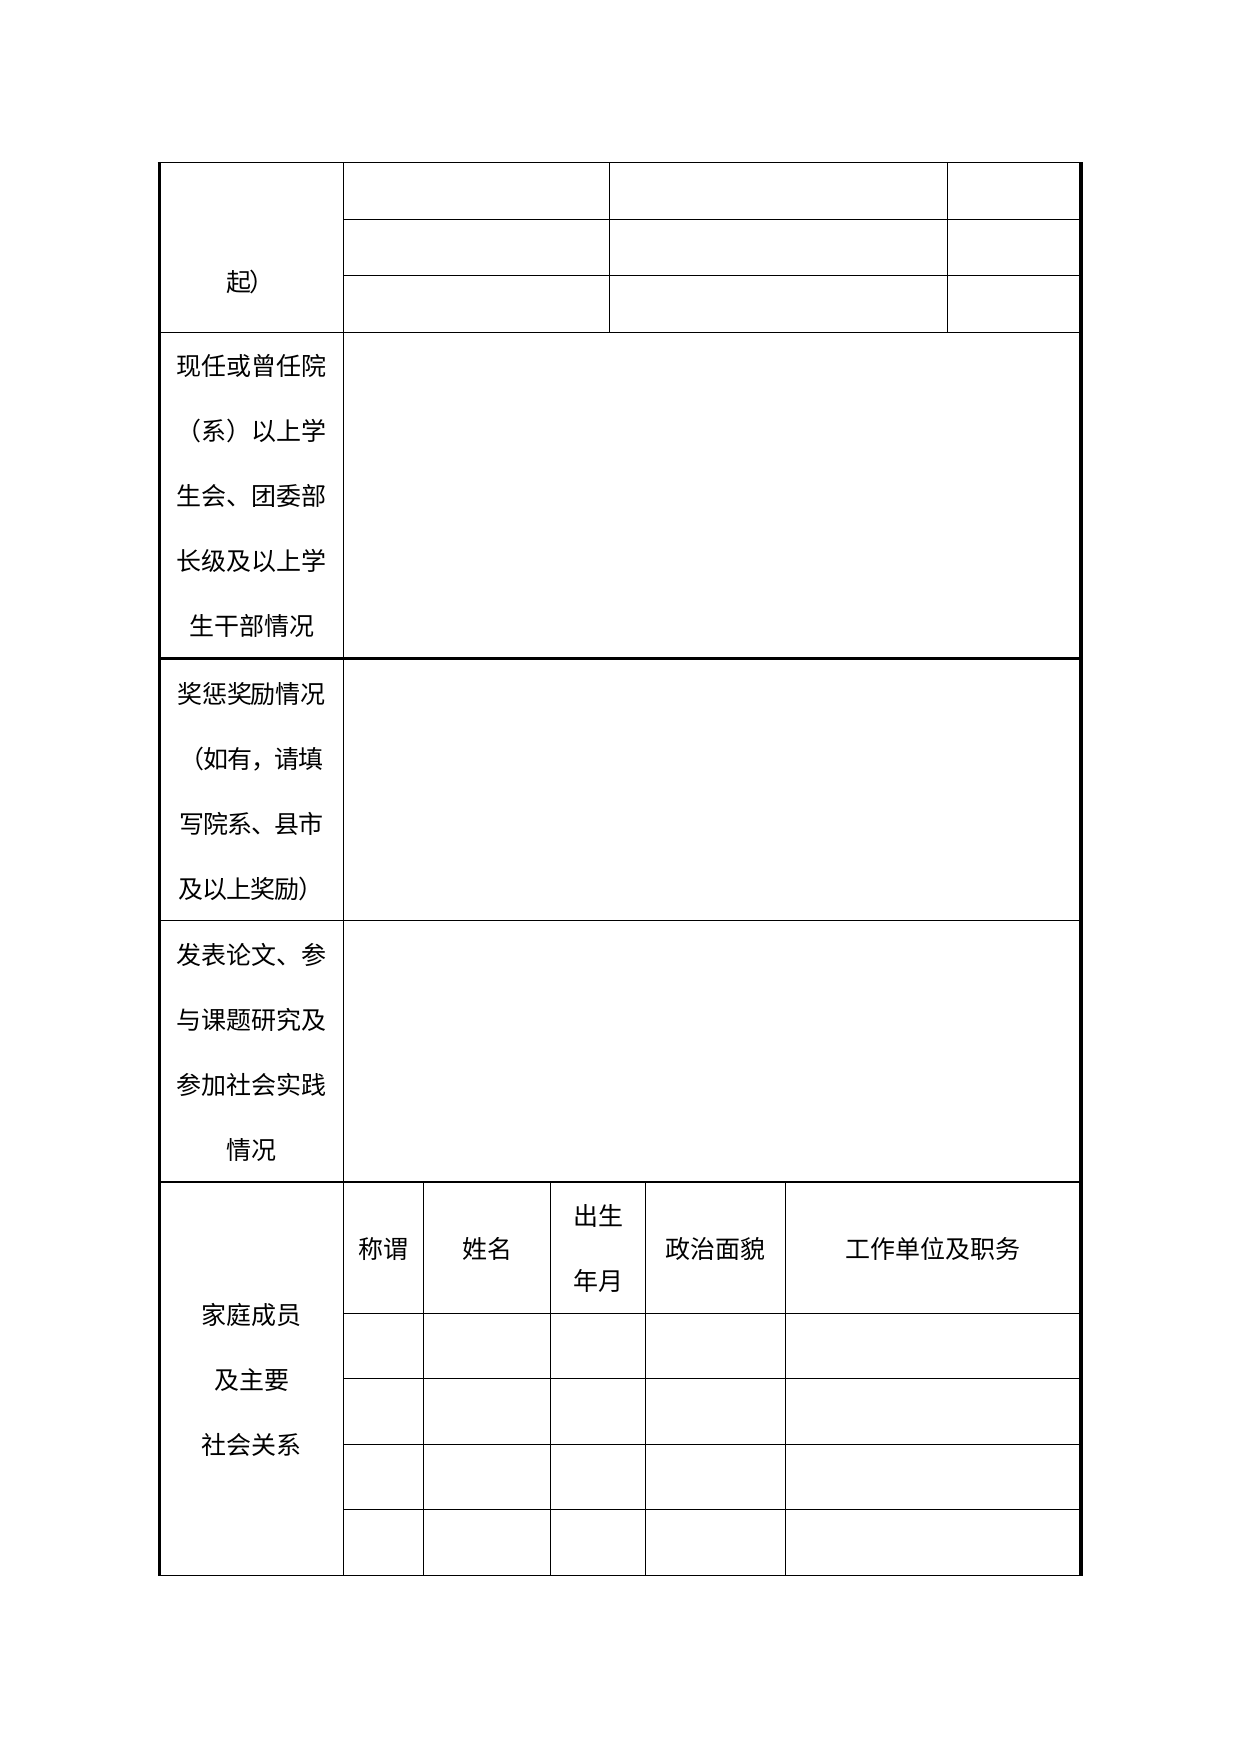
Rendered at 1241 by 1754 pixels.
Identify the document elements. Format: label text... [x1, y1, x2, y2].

table_cell [344, 163, 609, 218]
table_cell [344, 1510, 423, 1574]
table_cell 政治面貌 [646, 1183, 785, 1312]
table_cell [551, 1510, 645, 1574]
table_cell [551, 1445, 645, 1509]
table_cell [610, 163, 947, 218]
table_cell 发表论文、参与课题研究及参加社会实践情况 [161, 921, 343, 1181]
table_cell [344, 1379, 423, 1443]
table_cell [786, 1510, 1079, 1574]
table_cell [786, 1445, 1079, 1509]
table_cell 姓名 [424, 1183, 550, 1312]
table_cell [646, 1379, 785, 1443]
table_cell [786, 1379, 1079, 1443]
table_cell [786, 1314, 1079, 1378]
table_cell [551, 1314, 645, 1378]
table_cell 家庭成员 及主要 社会关系 [161, 1183, 343, 1574]
table_cell 称谓 [344, 1183, 423, 1312]
table_cell [344, 220, 609, 275]
table_cell [610, 220, 947, 275]
table_cell [948, 163, 1079, 218]
table_cell [344, 1314, 423, 1378]
table_cell 出生年月 [551, 1183, 645, 1312]
table_cell [344, 660, 1079, 920]
table_cell [424, 1445, 550, 1509]
table_cell [424, 1314, 550, 1378]
table_cell 现任或曾任院（系）以上学生会、团委部长级及以上学生干部情况 [161, 333, 343, 657]
table_cell [948, 220, 1079, 275]
table_cell 奖惩奖励情况（如有，请填写院系、县市及以上奖励） [161, 660, 343, 920]
table_cell [344, 921, 1079, 1181]
table_cell [344, 333, 1079, 657]
table_cell [646, 1510, 785, 1574]
table_cell [948, 276, 1079, 332]
table_cell [646, 1445, 785, 1509]
table_cell [646, 1314, 785, 1378]
table_cell [610, 276, 947, 332]
table_cell [424, 1510, 550, 1574]
table_cell [551, 1379, 645, 1443]
table_cell [344, 276, 609, 332]
table_cell [344, 1445, 423, 1509]
table_cell [424, 1379, 550, 1443]
table_cell 工作单位及职务 [786, 1183, 1079, 1312]
